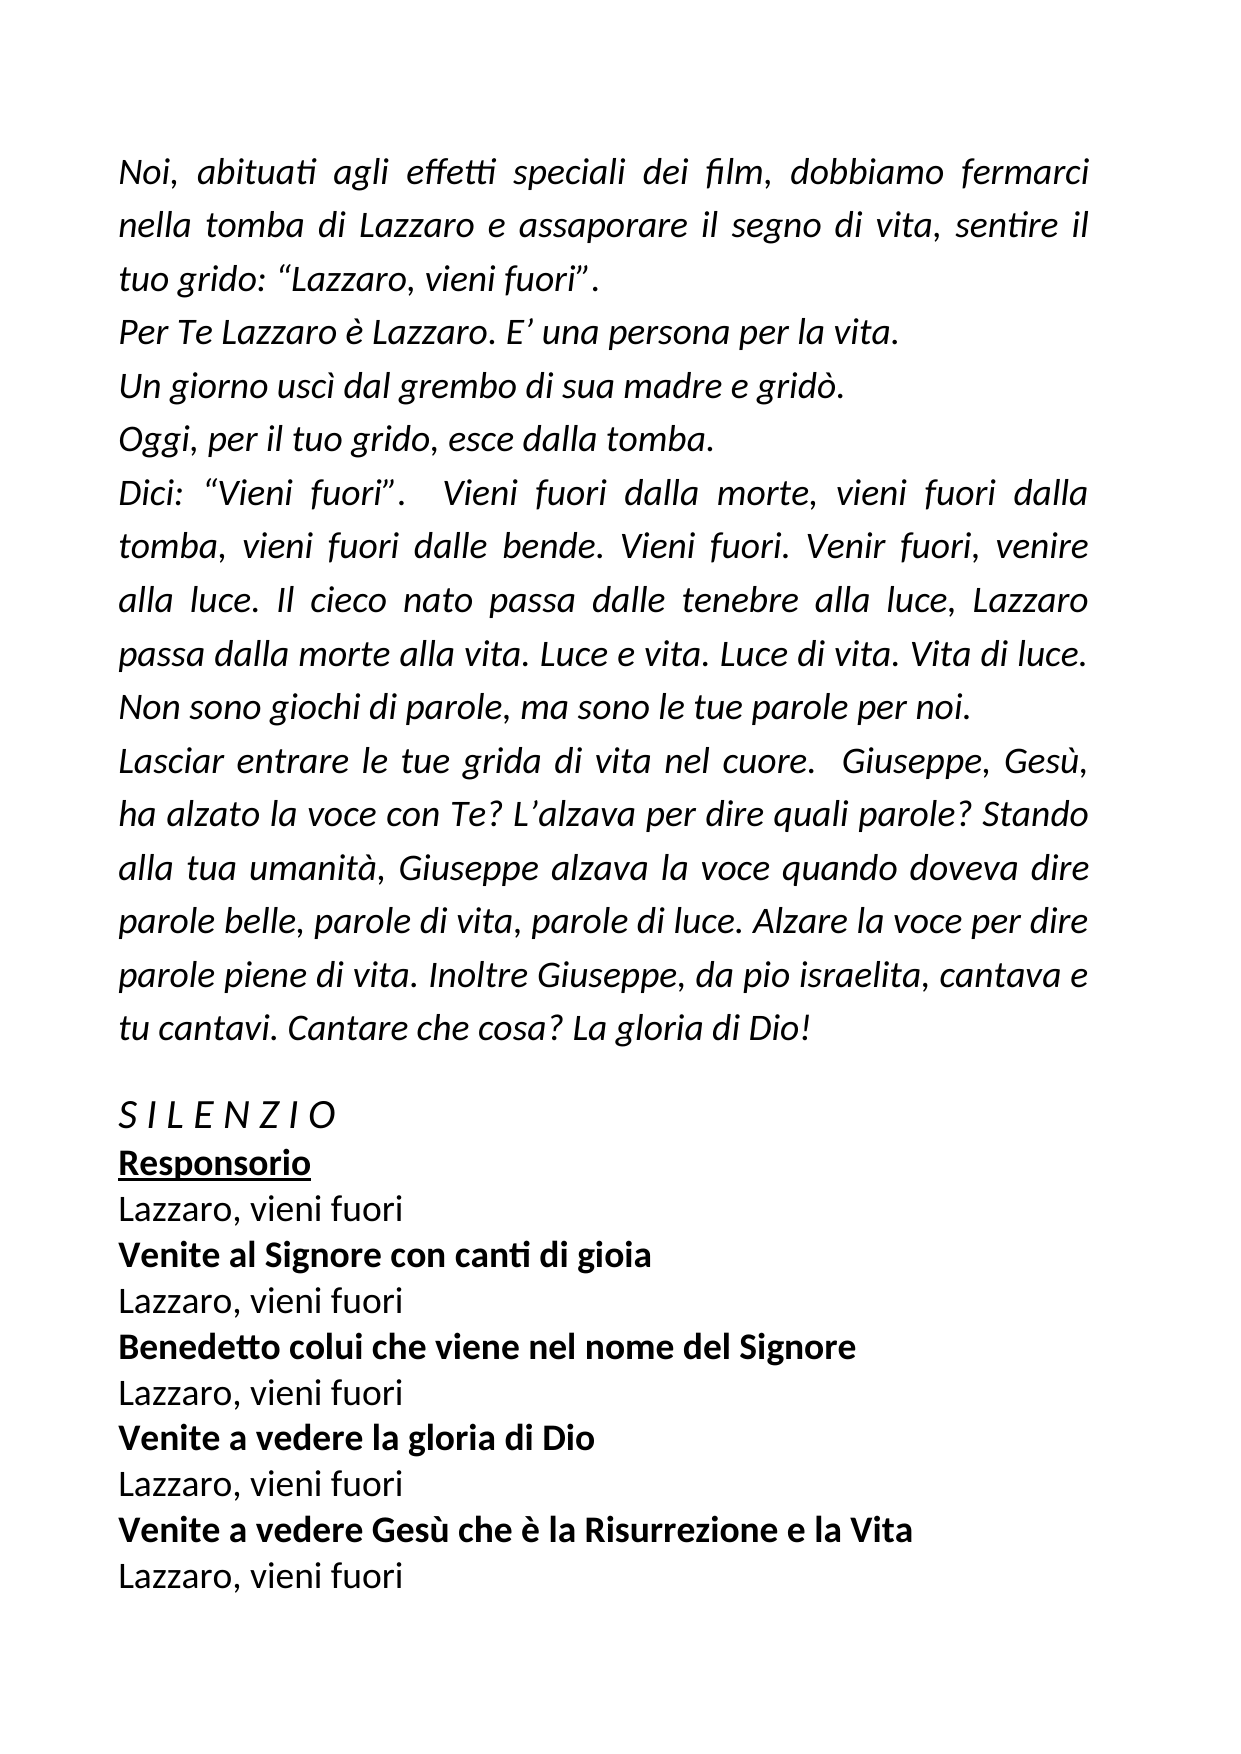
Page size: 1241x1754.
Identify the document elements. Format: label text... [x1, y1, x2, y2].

text Venite al Signore con canti di gioia [118, 1231, 1122, 1277]
text Venite a vedere Gesù che è la Risurrezione e la Vita [118, 1506, 1122, 1552]
text Lazzaro, vieni fuori [118, 1368, 1122, 1414]
text Lazzaro, vieni fuori [118, 1185, 1122, 1231]
text Noi, abituati agli effetti speciali dei film, dobbiamo fermarci nella tomba di Lazzaro e assaporare il segno di vita, sentire il tuo grido: “Lazzaro, vieni fuori”. [118, 148, 1091, 308]
text Responsorio [118, 1139, 1122, 1185]
text Dici: “Vieni fuori”. Vieni fuori dalla morte, vieni fuori dalla tomba, vieni fuori dalle bende. Vieni fuori. Venir fuori, venire alla luce. Il cieco nato passa dalle tenebre alla luce, Lazzaro passa dalla morte alla vita. Luce e vita. Luce di vita. Vita di luce. Non sono giochi di parole, ma sono le tue parole per noi. [118, 469, 1091, 737]
text Lazzaro, vieni fuori [118, 1277, 1122, 1323]
text Venite a vedere la gloria di Dio [118, 1414, 1122, 1460]
text Un giorno uscì dal grembo di sua madre e gridò. [118, 362, 1091, 415]
text S I L E N Z I O [118, 1088, 1122, 1139]
text Per Te Lazzaro è Lazzaro. E’ una persona per la vita. [118, 308, 1091, 362]
text Benedetto colui che viene nel nome del Signore [118, 1323, 1122, 1368]
text Lasciar entrare le tue grida di vita nel cuore. Giuseppe, Gesù, ha alzato la voce con Te? L’alzava per dire quali parole? Stando alla tua umanità, Giuseppe alzava la voce quando doveva dire parole belle, parole di vita, parole di luce. Alzare la voce per dire parole piene di vita. Inoltre Giuseppe, da pio israelita, cantava e tu cantavi. Cantare che cosa? La gloria di Dio! [118, 737, 1091, 1058]
text Lazzaro, vieni fuori [118, 1552, 1122, 1598]
text Lazzaro, vieni fuori [118, 1460, 1122, 1506]
text Oggi, per il tuo grido, esce dalla tomba. [118, 415, 1091, 469]
